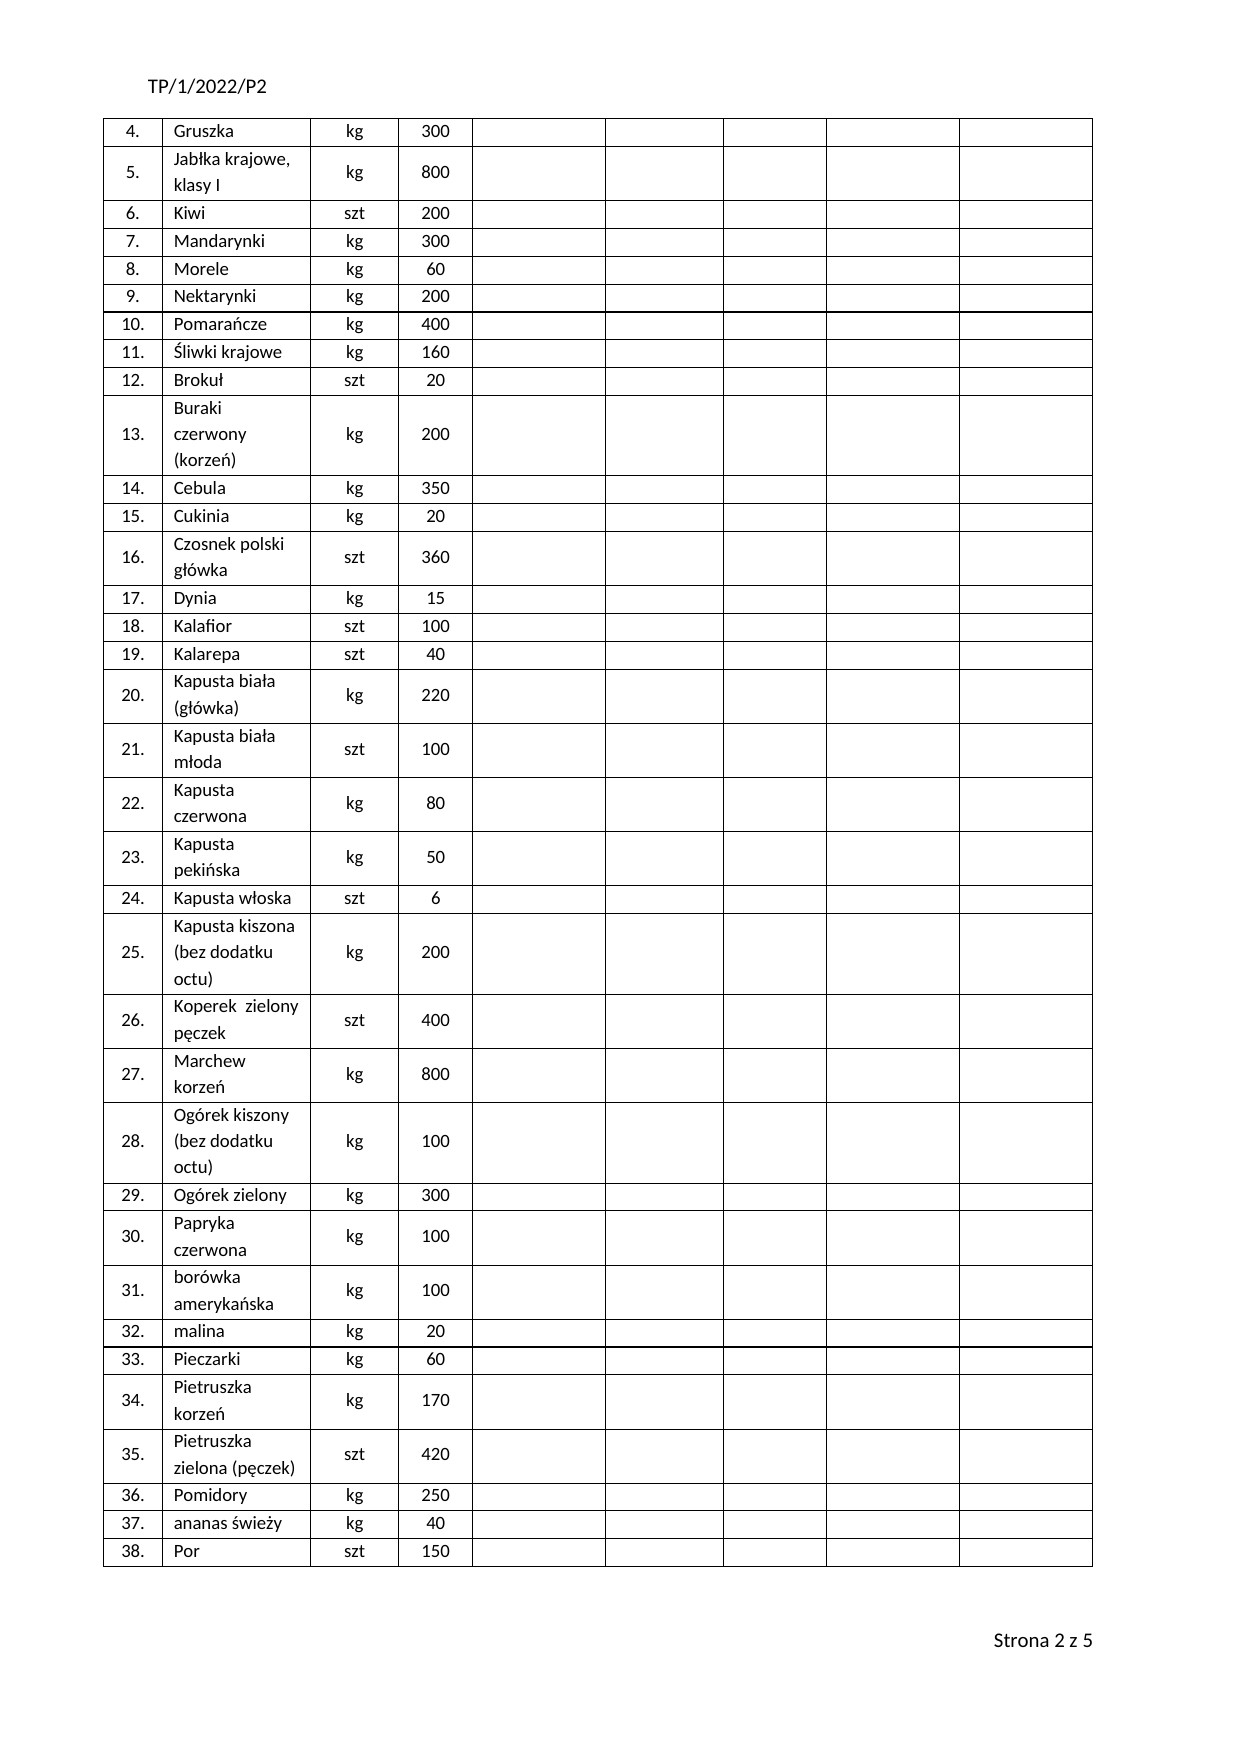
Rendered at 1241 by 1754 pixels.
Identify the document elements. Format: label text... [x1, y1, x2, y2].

table_cell [473, 642, 605, 669]
table_cell [606, 119, 723, 146]
table_cell [827, 1430, 959, 1483]
table_cell [606, 396, 723, 475]
table_cell [606, 724, 723, 777]
table_cell borówka amerykańska [163, 1266, 310, 1319]
table_cell Cukinia [163, 504, 310, 531]
table_cell [606, 1320, 723, 1346]
table_cell 60 [399, 1348, 472, 1374]
table_cell [827, 201, 959, 228]
table_cell [827, 1211, 959, 1264]
table_cell 15 [399, 586, 472, 613]
table_cell [960, 119, 1092, 146]
table_cell [473, 396, 605, 475]
table_cell [827, 586, 959, 613]
table_cell [960, 1266, 1092, 1319]
table_cell [827, 1184, 959, 1210]
table_cell [606, 914, 723, 994]
table_cell [960, 201, 1092, 228]
table_cell Śliwki krajowe [163, 340, 310, 367]
table_cell [473, 504, 605, 531]
table_cell [724, 832, 826, 885]
table_cell [473, 313, 605, 339]
table_cell [827, 724, 959, 777]
table_cell 7. [104, 229, 162, 256]
table_cell 4. [104, 119, 162, 146]
table_cell [827, 340, 959, 367]
table_cell [473, 476, 605, 503]
table_cell szt [311, 1539, 398, 1566]
table_cell 30. [104, 1211, 162, 1264]
table_cell Pietruszka zielona (pęczek) [163, 1430, 310, 1483]
table_cell [473, 1184, 605, 1210]
table_cell [473, 724, 605, 777]
table_cell [827, 1484, 959, 1510]
table_cell [473, 1049, 605, 1102]
table_cell [724, 1348, 826, 1374]
table_cell 20 [399, 504, 472, 531]
table_cell kg [311, 832, 398, 885]
table_cell 50 [399, 832, 472, 885]
table_cell Nektarynki [163, 285, 310, 311]
table_cell [960, 257, 1092, 284]
table_cell [606, 313, 723, 339]
table_cell Czosnek polski główka [163, 532, 310, 585]
table_cell [960, 995, 1092, 1048]
table_cell [827, 886, 959, 913]
table_cell [827, 119, 959, 146]
table_cell 350 [399, 476, 472, 503]
table_cell [960, 504, 1092, 531]
table_cell [960, 1320, 1092, 1346]
table_cell Kapusta biała (główka) [163, 670, 310, 723]
table_cell [827, 914, 959, 994]
table_cell [724, 229, 826, 256]
table_cell [473, 340, 605, 367]
table_cell [606, 1430, 723, 1483]
table_cell [724, 914, 826, 994]
table_cell [606, 778, 723, 831]
table_cell 29. [104, 1184, 162, 1210]
table_cell kg [311, 1184, 398, 1210]
table_cell 35. [104, 1430, 162, 1483]
table_cell [724, 1484, 826, 1510]
table_cell 17. [104, 586, 162, 613]
table_cell szt [311, 995, 398, 1048]
table_cell szt [311, 642, 398, 669]
table_cell kg [311, 1320, 398, 1346]
table_cell Morele [163, 257, 310, 284]
table_cell [606, 368, 723, 395]
table_cell [960, 313, 1092, 339]
table_cell [724, 1184, 826, 1210]
table_cell [473, 886, 605, 913]
table_cell [960, 1103, 1092, 1182]
table_cell 37. [104, 1511, 162, 1538]
table_cell [473, 285, 605, 311]
table_cell [827, 995, 959, 1048]
table_cell 60 [399, 257, 472, 284]
table_cell [606, 504, 723, 531]
table_cell [724, 396, 826, 475]
table_cell [606, 1103, 723, 1182]
table_cell kg [311, 1511, 398, 1538]
table_cell kg [311, 914, 398, 994]
table_cell [606, 1348, 723, 1374]
table_cell Gruszka [163, 119, 310, 146]
table_cell [473, 995, 605, 1048]
table_cell [606, 1539, 723, 1566]
table_cell Kapusta biała młoda [163, 724, 310, 777]
table_cell 15. [104, 504, 162, 531]
table_cell 20. [104, 670, 162, 723]
table_cell Pieczarki [163, 1348, 310, 1374]
table_cell [606, 147, 723, 200]
table_cell [473, 914, 605, 994]
table_cell 9. [104, 285, 162, 311]
table_cell 20 [399, 368, 472, 395]
table_cell [827, 229, 959, 256]
table_cell [724, 504, 826, 531]
table_cell [473, 1375, 605, 1428]
table_cell [473, 1484, 605, 1510]
table_cell 6. [104, 201, 162, 228]
table_cell 250 [399, 1484, 472, 1510]
table_cell [724, 614, 826, 641]
table_cell Koperek zielony pęczek [163, 995, 310, 1048]
table_cell [960, 886, 1092, 913]
table_cell [606, 201, 723, 228]
table_cell Ogórek kiszony (bez dodatku octu) [163, 1103, 310, 1182]
table_cell kg [311, 1375, 398, 1428]
table_cell [606, 532, 723, 585]
table_cell [724, 532, 826, 585]
table_cell [724, 1266, 826, 1319]
table_cell 200 [399, 201, 472, 228]
table_cell [827, 147, 959, 200]
table_cell 33. [104, 1348, 162, 1374]
table_cell 28. [104, 1103, 162, 1182]
table_cell [724, 642, 826, 669]
table_cell [473, 1103, 605, 1182]
table_cell kg [311, 313, 398, 339]
table_cell Papryka czerwona [163, 1211, 310, 1264]
table_cell [606, 476, 723, 503]
table_cell kg [311, 1211, 398, 1264]
table_cell [960, 340, 1092, 367]
table_cell [827, 832, 959, 885]
table_cell [960, 396, 1092, 475]
table_cell kg [311, 586, 398, 613]
table_cell Pomidory [163, 1484, 310, 1510]
table_cell szt [311, 201, 398, 228]
table_cell Kapusta kiszona (bez dodatku octu) [163, 914, 310, 994]
table_cell [473, 257, 605, 284]
table_cell Kapusta włoska [163, 886, 310, 913]
table_cell [827, 1266, 959, 1319]
table_cell Marchew korzeń [163, 1049, 310, 1102]
table_cell 36. [104, 1484, 162, 1510]
table_cell [827, 1539, 959, 1566]
table_cell szt [311, 1430, 398, 1483]
table_cell [724, 201, 826, 228]
table_cell kg [311, 340, 398, 367]
table_cell kg [311, 229, 398, 256]
table_cell 170 [399, 1375, 472, 1428]
table_cell [473, 147, 605, 200]
table_cell [724, 1103, 826, 1182]
table_cell 31. [104, 1266, 162, 1319]
table_cell Kiwi [163, 201, 310, 228]
table_cell 40 [399, 642, 472, 669]
table_cell 32. [104, 1320, 162, 1346]
table_cell [724, 1049, 826, 1102]
table_cell [827, 313, 959, 339]
table_cell szt [311, 532, 398, 585]
table_cell 24. [104, 886, 162, 913]
table_cell 100 [399, 1211, 472, 1264]
table_cell kg [311, 778, 398, 831]
table_cell [827, 285, 959, 311]
table_cell 200 [399, 396, 472, 475]
table_cell [960, 724, 1092, 777]
table_cell [960, 1049, 1092, 1102]
table_cell [960, 778, 1092, 831]
table_cell [724, 1511, 826, 1538]
table_cell 100 [399, 1103, 472, 1182]
table_cell [827, 1511, 959, 1538]
table_cell [827, 476, 959, 503]
table_cell [827, 1320, 959, 1346]
table_cell [606, 1266, 723, 1319]
table_cell [606, 1375, 723, 1428]
table_cell 16. [104, 532, 162, 585]
table_cell [827, 642, 959, 669]
table_cell kg [311, 147, 398, 200]
table_cell [724, 724, 826, 777]
table_cell [724, 285, 826, 311]
table_cell kg [311, 1266, 398, 1319]
table_cell kg [311, 1348, 398, 1374]
table_cell [606, 1211, 723, 1264]
table_cell [473, 670, 605, 723]
table_cell 22. [104, 778, 162, 831]
table_cell [960, 832, 1092, 885]
table_cell [827, 1375, 959, 1428]
table_cell 800 [399, 1049, 472, 1102]
table_cell [724, 586, 826, 613]
table_cell Kapusta czerwona [163, 778, 310, 831]
table_cell 300 [399, 119, 472, 146]
table_cell [473, 532, 605, 585]
table_cell kg [311, 1103, 398, 1182]
table_cell 80 [399, 778, 472, 831]
table_cell Pietruszka korzeń [163, 1375, 310, 1428]
table_cell 21. [104, 724, 162, 777]
table_cell [724, 476, 826, 503]
table_cell 360 [399, 532, 472, 585]
table_cell [960, 532, 1092, 585]
table_cell Jabłka krajowe, klasy I [163, 147, 310, 200]
table_cell [606, 1184, 723, 1210]
table_cell [473, 368, 605, 395]
table_cell [473, 586, 605, 613]
table_cell [724, 257, 826, 284]
table_cell [606, 586, 723, 613]
table_cell [724, 368, 826, 395]
table_cell Mandarynki [163, 229, 310, 256]
table_cell 220 [399, 670, 472, 723]
table_cell 100 [399, 724, 472, 777]
table_cell [960, 586, 1092, 613]
table_cell [960, 1375, 1092, 1428]
table_cell [827, 368, 959, 395]
table_cell 27. [104, 1049, 162, 1102]
table_cell szt [311, 886, 398, 913]
table_cell [724, 1430, 826, 1483]
table_cell 400 [399, 313, 472, 339]
table_cell 6 [399, 886, 472, 913]
table_cell [960, 368, 1092, 395]
table_cell [606, 1049, 723, 1102]
table_cell Kalarepa [163, 642, 310, 669]
table_cell 26. [104, 995, 162, 1048]
table_cell [606, 1484, 723, 1510]
table_cell [960, 1211, 1092, 1264]
table_cell 10. [104, 313, 162, 339]
table_cell [606, 614, 723, 641]
table_cell Kalafior [163, 614, 310, 641]
table_cell [827, 778, 959, 831]
table_cell [724, 778, 826, 831]
table_cell Brokuł [163, 368, 310, 395]
table_cell [724, 886, 826, 913]
table_cell [606, 642, 723, 669]
table_cell 800 [399, 147, 472, 200]
table_cell Kapusta pekińska [163, 832, 310, 885]
table_cell [827, 1348, 959, 1374]
table_cell [606, 229, 723, 256]
table_cell szt [311, 614, 398, 641]
table_cell 40 [399, 1511, 472, 1538]
table_cell [606, 832, 723, 885]
table_cell [473, 1211, 605, 1264]
table_cell Dynia [163, 586, 310, 613]
table_cell 14. [104, 476, 162, 503]
table_cell malina [163, 1320, 310, 1346]
table_cell 19. [104, 642, 162, 669]
table_cell [473, 1348, 605, 1374]
table_cell Ogórek zielony [163, 1184, 310, 1210]
table_cell [606, 995, 723, 1048]
table_cell [606, 1511, 723, 1538]
table_cell 12. [104, 368, 162, 395]
table_cell [827, 504, 959, 531]
table_cell [473, 832, 605, 885]
table_cell 20 [399, 1320, 472, 1346]
table_cell [724, 313, 826, 339]
table_cell [724, 1375, 826, 1428]
table_cell 150 [399, 1539, 472, 1566]
table_cell kg [311, 119, 398, 146]
table_cell [827, 1049, 959, 1102]
table_cell 100 [399, 1266, 472, 1319]
table_cell ananas świeży [163, 1511, 310, 1538]
table_cell 25. [104, 914, 162, 994]
table_cell [606, 340, 723, 367]
table_cell [960, 1430, 1092, 1483]
table_cell [724, 670, 826, 723]
table_cell [827, 614, 959, 641]
table_cell [606, 670, 723, 723]
table_cell kg [311, 476, 398, 503]
table_cell [960, 476, 1092, 503]
table_cell [960, 1484, 1092, 1510]
table_cell 200 [399, 914, 472, 994]
table_cell [827, 257, 959, 284]
table_cell [473, 778, 605, 831]
table_cell Buraki czerwony (korzeń) [163, 396, 310, 475]
table_cell [724, 119, 826, 146]
table_cell [473, 1320, 605, 1346]
table_cell [724, 1539, 826, 1566]
table_cell [724, 340, 826, 367]
table_cell 34. [104, 1375, 162, 1428]
table_cell [960, 642, 1092, 669]
table_cell 23. [104, 832, 162, 885]
table_cell kg [311, 257, 398, 284]
table_cell [473, 201, 605, 228]
table_cell [960, 614, 1092, 641]
table_cell [724, 995, 826, 1048]
table_cell 13. [104, 396, 162, 475]
table_cell [606, 886, 723, 913]
table_cell 18. [104, 614, 162, 641]
table_cell [827, 670, 959, 723]
table_cell [724, 1211, 826, 1264]
table_cell [827, 1103, 959, 1182]
table_cell [473, 1430, 605, 1483]
table_cell szt [311, 368, 398, 395]
table_cell [606, 257, 723, 284]
table_cell [960, 1539, 1092, 1566]
table_cell 160 [399, 340, 472, 367]
table_cell [960, 229, 1092, 256]
table_cell 400 [399, 995, 472, 1048]
table_cell [960, 285, 1092, 311]
table_cell [473, 119, 605, 146]
table_cell [960, 1511, 1092, 1538]
table_cell szt [311, 724, 398, 777]
table_cell kg [311, 285, 398, 311]
table_cell [827, 532, 959, 585]
table_cell 420 [399, 1430, 472, 1483]
table_cell kg [311, 504, 398, 531]
table_cell 11. [104, 340, 162, 367]
table_cell Pomarańcze [163, 313, 310, 339]
table_cell Por [163, 1539, 310, 1566]
table_cell [827, 396, 959, 475]
table_cell kg [311, 1049, 398, 1102]
table_cell [473, 1266, 605, 1319]
table_cell 300 [399, 229, 472, 256]
table_cell [473, 229, 605, 256]
table_cell 300 [399, 1184, 472, 1210]
table_cell 100 [399, 614, 472, 641]
table_cell [960, 147, 1092, 200]
table_cell kg [311, 1484, 398, 1510]
table_cell [960, 670, 1092, 723]
table_cell 8. [104, 257, 162, 284]
table_cell [724, 1320, 826, 1346]
table_cell 38. [104, 1539, 162, 1566]
table_cell [960, 914, 1092, 994]
table_cell [724, 147, 826, 200]
table_cell kg [311, 396, 398, 475]
table_cell [473, 1511, 605, 1538]
table_cell [473, 1539, 605, 1566]
table_cell [473, 614, 605, 641]
table_cell kg [311, 670, 398, 723]
table_cell [960, 1348, 1092, 1374]
table_cell Cebula [163, 476, 310, 503]
table_cell 5. [104, 147, 162, 200]
table_cell [960, 1184, 1092, 1210]
table_cell [606, 285, 723, 311]
table_cell 200 [399, 285, 472, 311]
